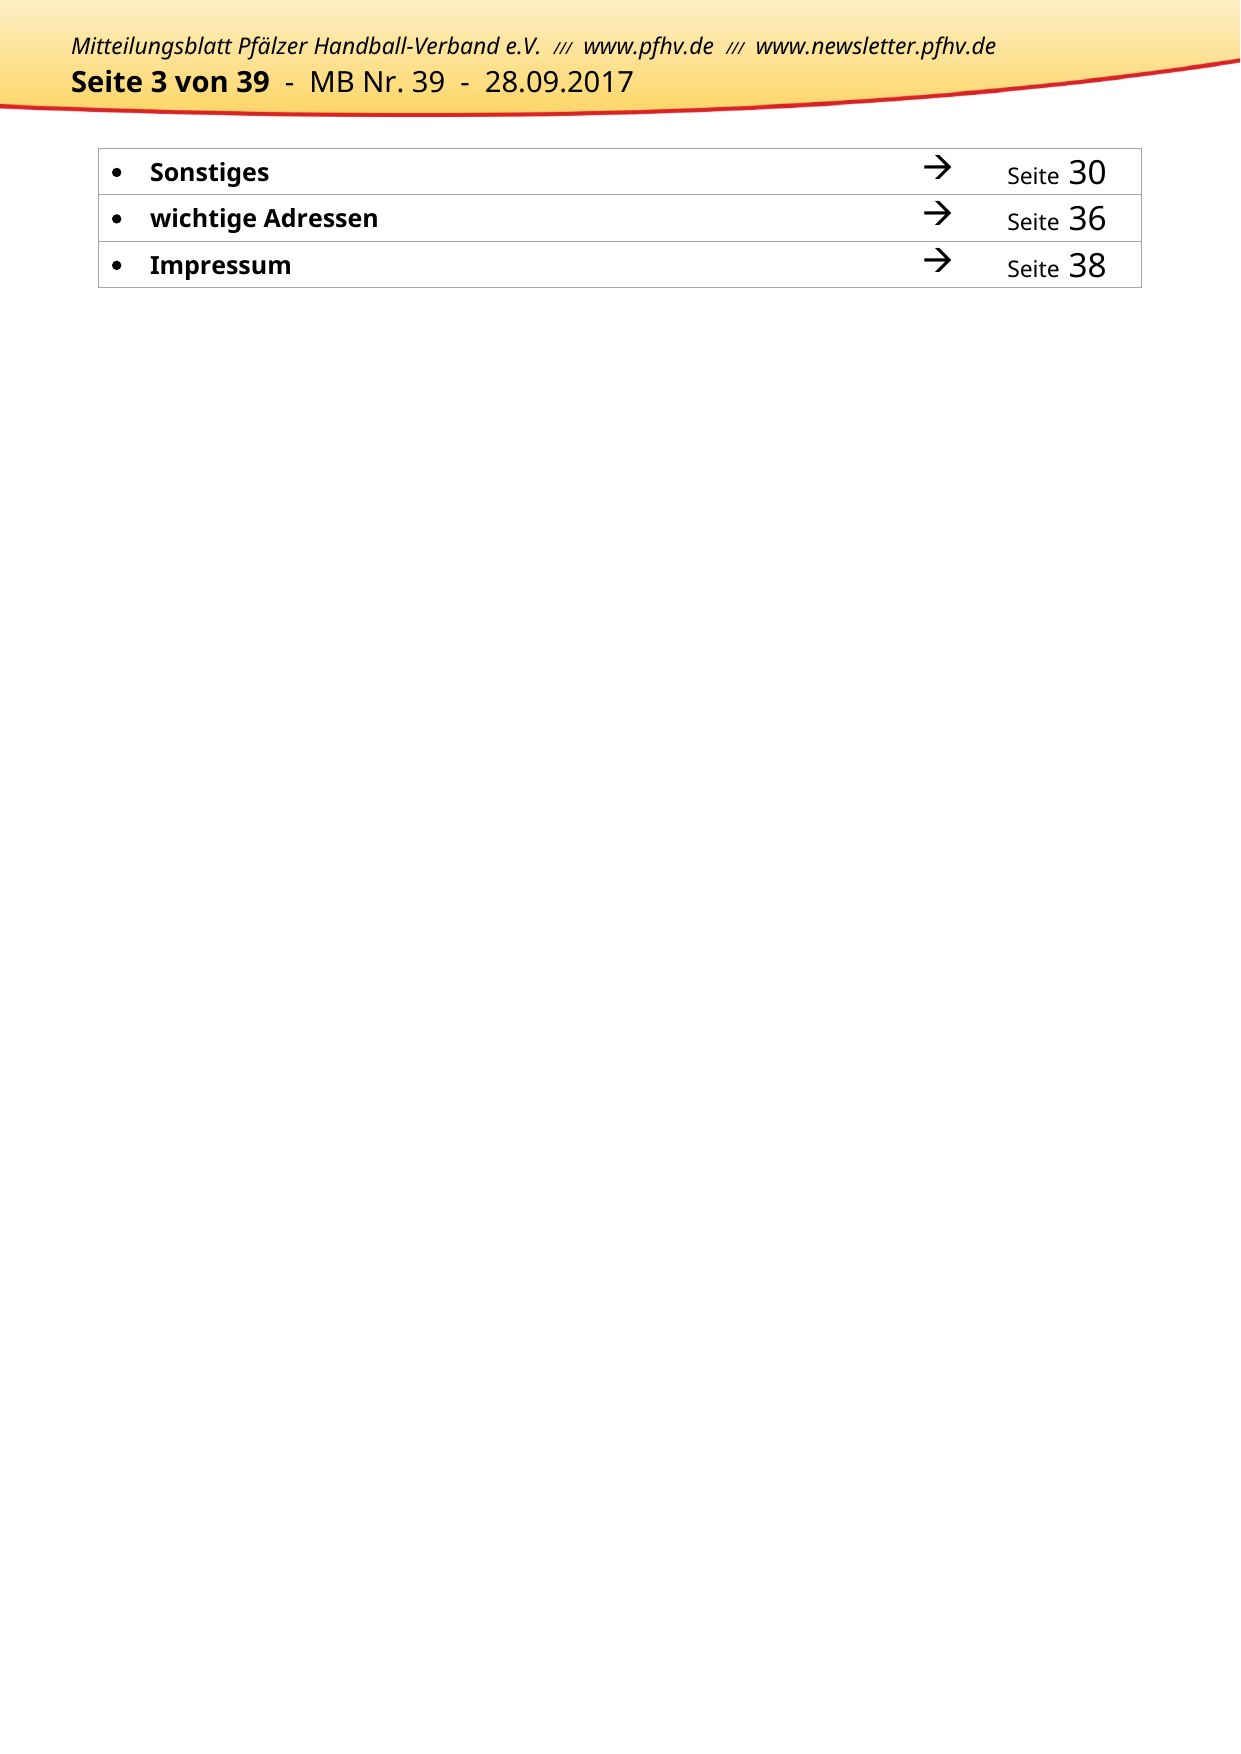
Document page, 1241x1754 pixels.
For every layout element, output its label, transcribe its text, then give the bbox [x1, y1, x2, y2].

picture [0, 0, 1241, 117]
table_cell Seite 25 [971, 149, 1141, 194]
table_cell [905, 149, 971, 194]
table_cell Sonstiges [99, 149, 905, 194]
table_cell wichtige Adressen [99, 195, 905, 241]
table_cell Seite 32 [971, 242, 1141, 287]
table_cell [905, 195, 971, 241]
table_cell Seite 31 [971, 195, 1141, 241]
table_cell [905, 242, 971, 287]
table_cell Impressum [99, 242, 905, 287]
